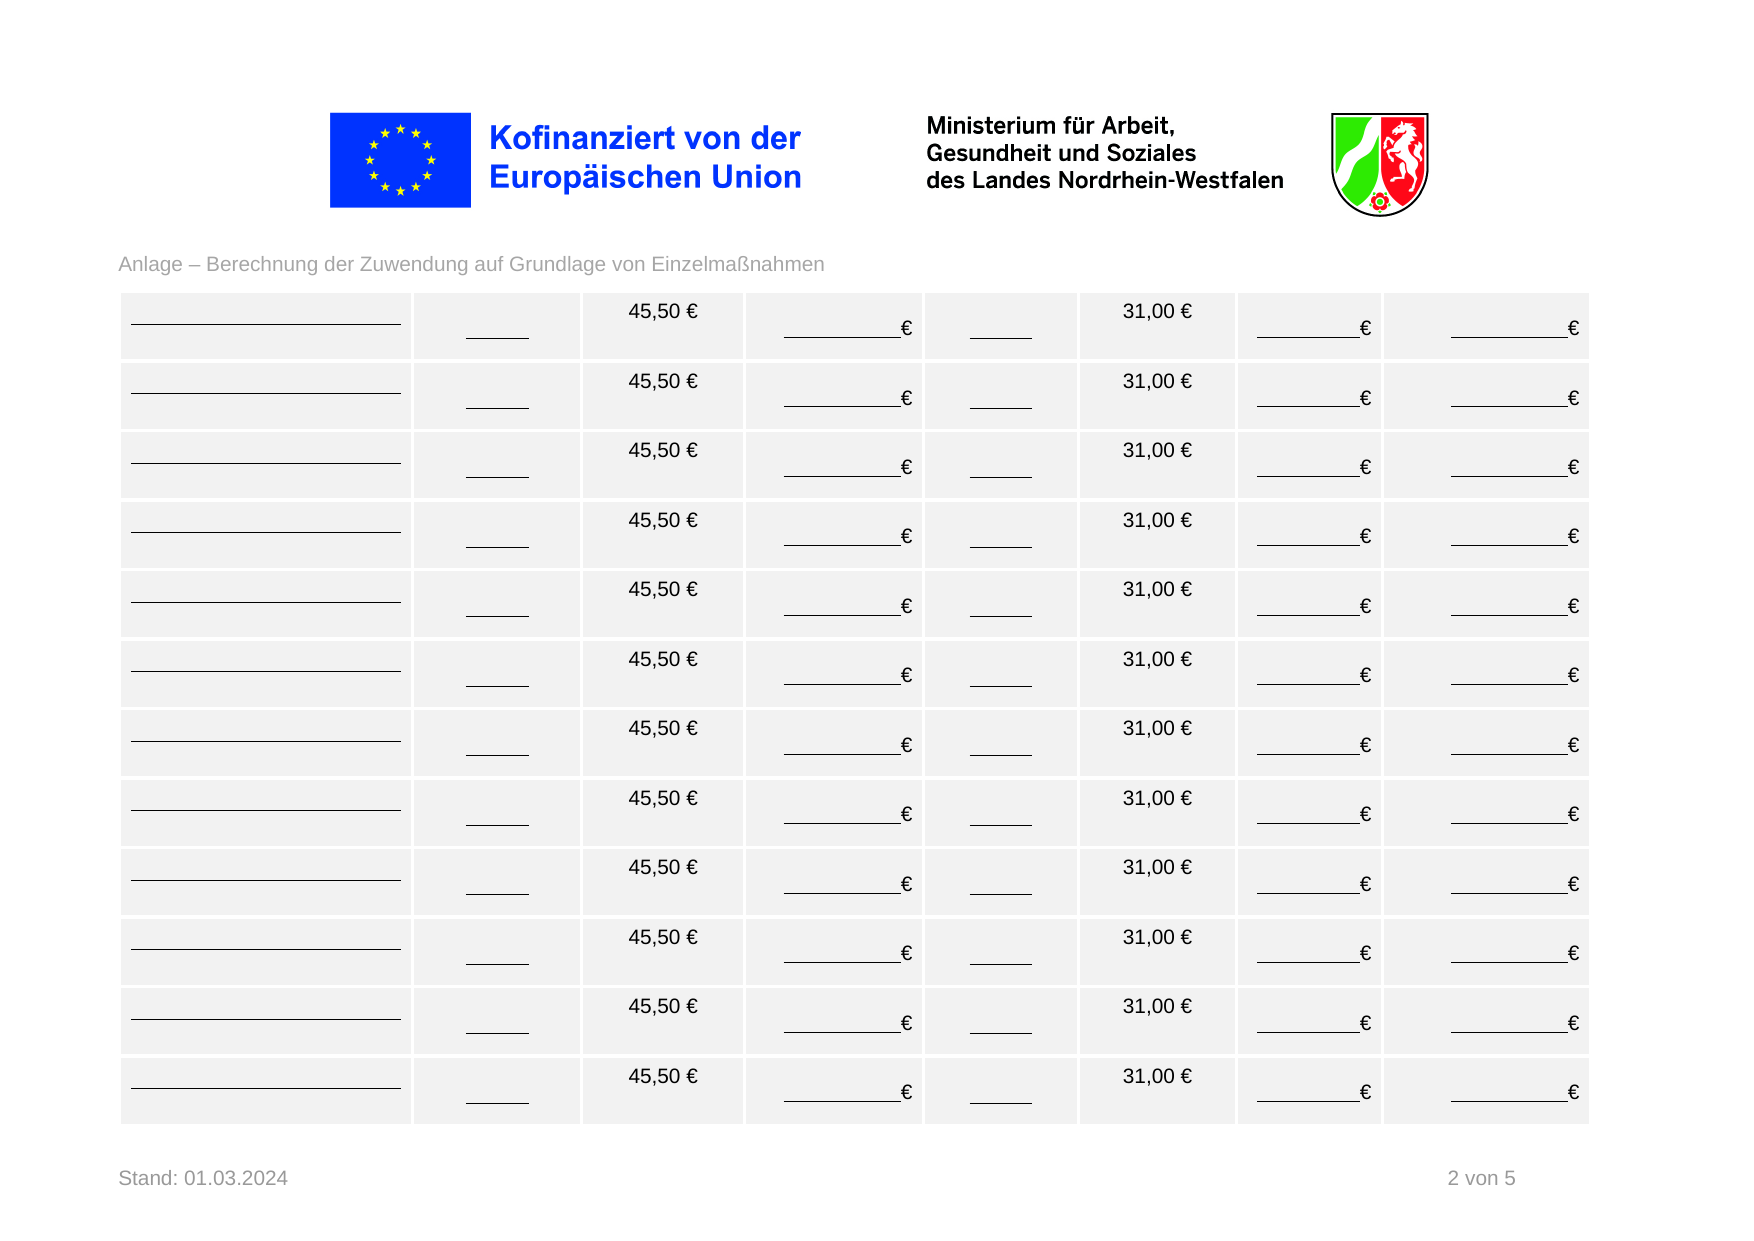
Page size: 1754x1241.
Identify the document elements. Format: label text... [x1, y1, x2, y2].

table_cell 45,50 € [583, 1058, 743, 1124]
table_cell 45,50 € [583, 432, 743, 498]
table_cell 45,50 € [583, 780, 743, 846]
table_cell 31,00 € [1080, 641, 1235, 707]
table_cell [414, 919, 580, 985]
table_cell [925, 988, 1077, 1054]
table_cell [414, 849, 580, 915]
table_cell € [746, 363, 922, 429]
table_cell [925, 293, 1077, 359]
table_cell € [1384, 988, 1589, 1054]
table_cell [925, 919, 1077, 985]
table_cell [414, 432, 580, 498]
table_cell € [1384, 363, 1589, 429]
table_cell [121, 919, 411, 985]
table_cell € [1384, 432, 1589, 498]
table_cell € [1238, 502, 1381, 568]
table_cell € [1238, 919, 1381, 985]
table_cell 31,00 € [1080, 1058, 1235, 1124]
table_cell 31,00 € [1080, 849, 1235, 915]
table_cell [121, 293, 411, 359]
table_cell [121, 710, 411, 776]
table_cell [925, 849, 1077, 915]
picture [286, 73, 1468, 252]
table_cell € [746, 502, 922, 568]
table_cell € [746, 641, 922, 707]
table_cell [414, 571, 580, 637]
table_cell € [1238, 988, 1381, 1054]
table_cell 45,50 € [583, 641, 743, 707]
table_cell € [1238, 363, 1381, 429]
table_cell € [1238, 432, 1381, 498]
table_cell [925, 641, 1077, 707]
table_cell [121, 571, 411, 637]
table_cell [121, 502, 411, 568]
table_cell [414, 293, 580, 359]
table_cell [414, 363, 580, 429]
table_cell 31,00 € [1080, 293, 1235, 359]
table_cell [414, 502, 580, 568]
table_cell [414, 710, 580, 776]
table_cell [925, 502, 1077, 568]
table_cell 45,50 € [583, 988, 743, 1054]
table_cell [414, 641, 580, 707]
table_cell 45,50 € [583, 571, 743, 637]
table_cell 31,00 € [1080, 988, 1235, 1054]
table_cell € [1384, 293, 1589, 359]
table_cell [925, 710, 1077, 776]
table_cell [121, 849, 411, 915]
table_cell [121, 641, 411, 707]
table_cell [121, 988, 411, 1054]
table_cell € [1238, 571, 1381, 637]
table_cell 31,00 € [1080, 363, 1235, 429]
table_cell 31,00 € [1080, 919, 1235, 985]
table_cell 45,50 € [583, 363, 743, 429]
table_cell € [1238, 780, 1381, 846]
table_cell [414, 988, 580, 1054]
table_cell [121, 1058, 411, 1124]
table_cell € [746, 432, 922, 498]
table_cell € [1238, 710, 1381, 776]
table_cell [925, 363, 1077, 429]
table_cell € [1384, 849, 1589, 915]
table_cell € [1238, 293, 1381, 359]
table_cell [121, 780, 411, 846]
table_cell [925, 432, 1077, 498]
table_cell € [1384, 710, 1589, 776]
table_cell 31,00 € [1080, 432, 1235, 498]
table_cell 45,50 € [583, 502, 743, 568]
table_cell [121, 432, 411, 498]
table_cell € [1238, 641, 1381, 707]
table_cell € [746, 849, 922, 915]
table_cell € [746, 988, 922, 1054]
table_cell € [1384, 641, 1589, 707]
table_cell 31,00 € [1080, 710, 1235, 776]
table_cell € [1384, 502, 1589, 568]
table_cell [925, 571, 1077, 637]
table_cell 45,50 € [583, 919, 743, 985]
table_cell € [746, 710, 922, 776]
table_cell € [746, 571, 922, 637]
table_cell € [746, 780, 922, 846]
table_cell € [746, 293, 922, 359]
table_cell 45,50 € [583, 849, 743, 915]
table_cell [414, 780, 580, 846]
table_cell € [1238, 1058, 1381, 1124]
table_cell € [1384, 780, 1589, 846]
table_cell € [1384, 919, 1589, 985]
table_cell € [1238, 849, 1381, 915]
table_cell 31,00 € [1080, 502, 1235, 568]
table_cell 31,00 € [1080, 571, 1235, 637]
table_cell € [1384, 571, 1589, 637]
table_cell [925, 1058, 1077, 1124]
table_cell [414, 1058, 580, 1124]
table_cell 45,50 € [583, 710, 743, 776]
table_cell 31,00 € [1080, 780, 1235, 846]
table_cell [121, 363, 411, 429]
table_cell € [746, 1058, 922, 1124]
table_cell € [746, 919, 922, 985]
table_cell 45,50 € [583, 293, 743, 359]
table_cell [925, 780, 1077, 846]
table_cell € [1384, 1058, 1589, 1124]
